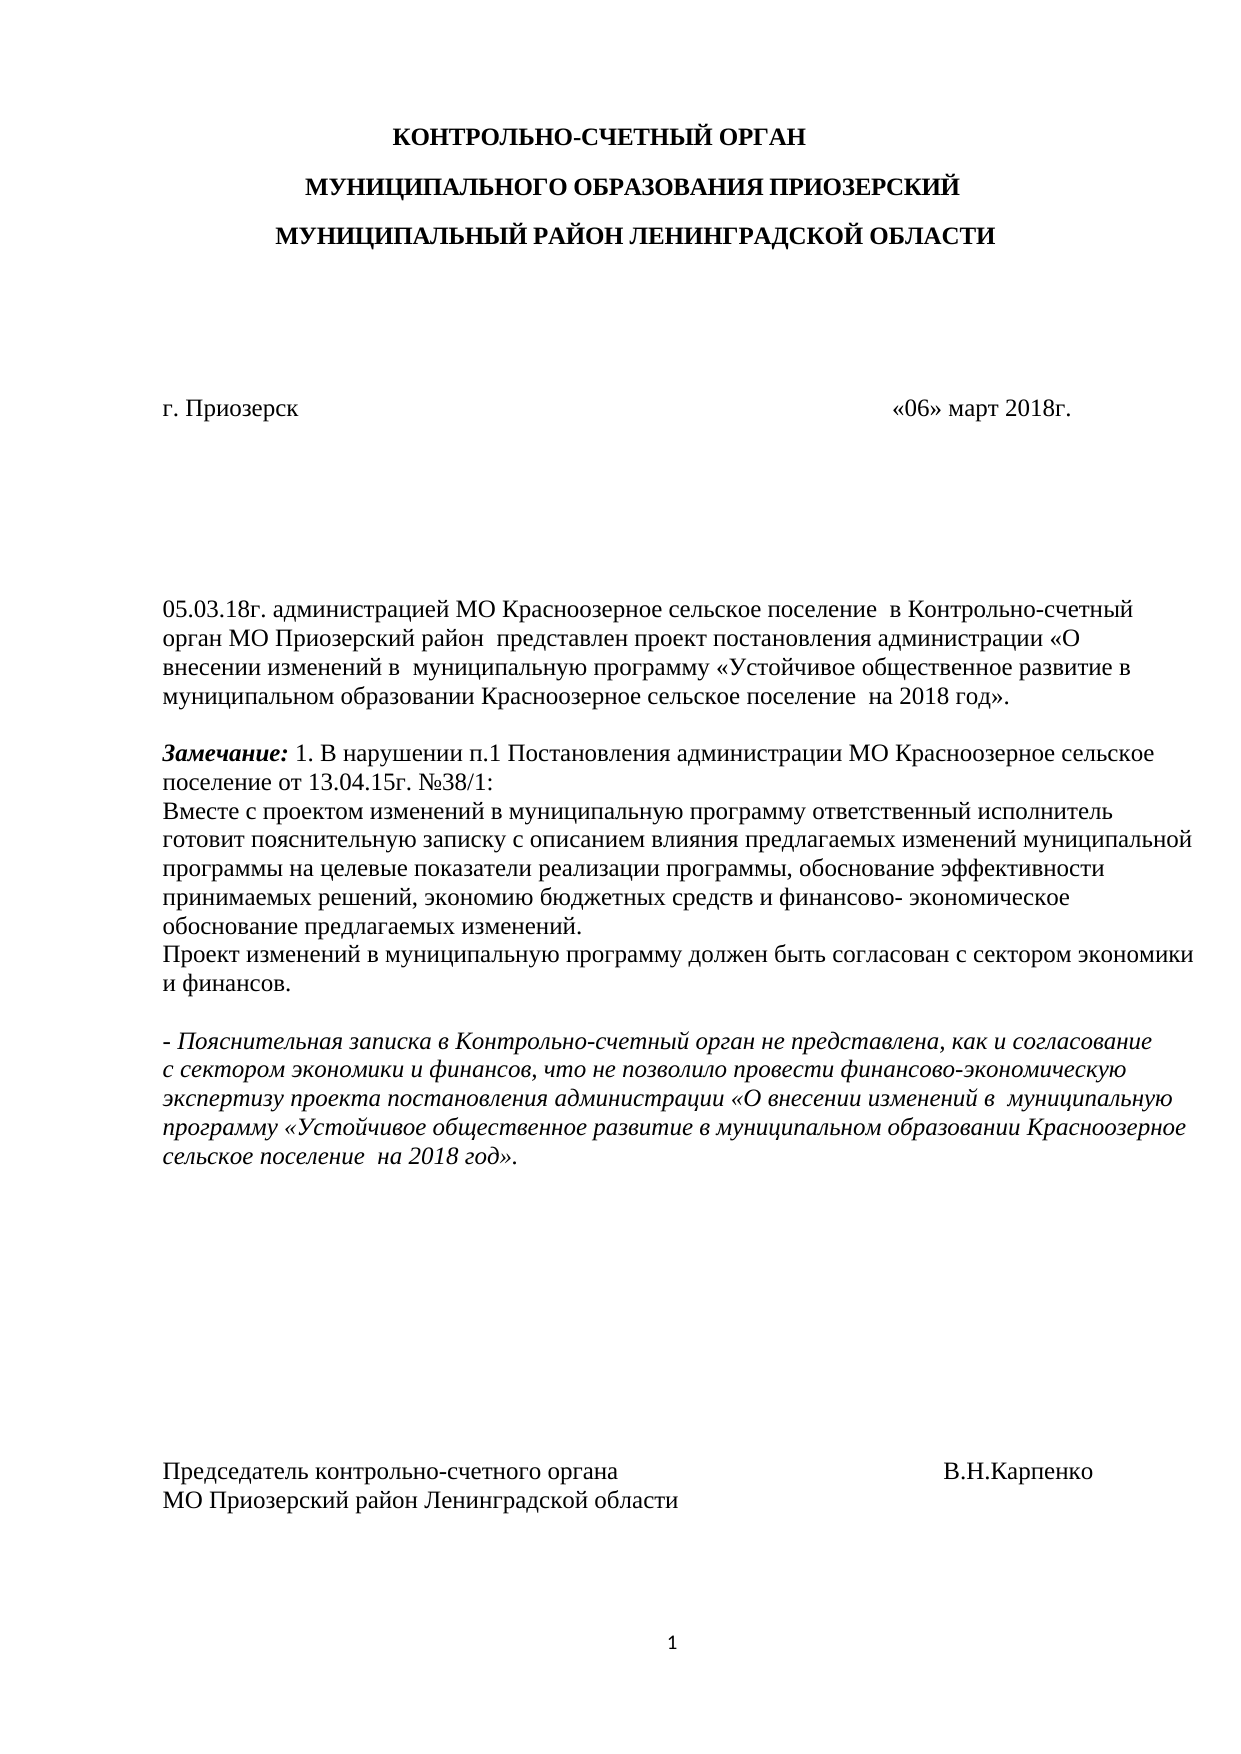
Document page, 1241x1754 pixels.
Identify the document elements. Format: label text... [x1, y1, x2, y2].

text с сектором экономики и финансов, что не позволило провести финансово-экономическую экспертизу проекта постановления администрации «О внесении изменений в муниципальную программу «Устойчивое общественное развитие в муниципальном образовании Красноозерное сельское поселение на 2018 год». [162, 1054, 1196, 1169]
text МУНИЦИПАЛЬНОГО ОБРАЗОВАНИЯ ПРИОЗЕРСКИЙ [162, 172, 1089, 201]
text - Пояснительная записка в Контрольно-счетный орган не представлена, как и согласование [162, 1026, 1196, 1054]
text Председатель контрольно-счетного органа В.Н.Карпенко [162, 1456, 1196, 1485]
text МУНИЦИПАЛЬНЫЙ РАЙОН ЛЕНИНГРАДСКОЙ ОБЛАСТИ [162, 221, 1089, 250]
text Замечание: 1. В нарушении п.1 Постановления администрации МО Красноозерное сельское поселение от 13.04.15г. №38/1: [162, 738, 1196, 796]
text КОНТРОЛЬНО-СЧЕТНЫЙ ОРГАН [162, 122, 1181, 151]
text 05.03.18г. администрацией МО Красноозерное сельское поселение в Контрольно-счетный орган МО Приозерский район представлен проект постановления администрации «О внесении изменений в муниципальную программу «Устойчивое общественное развитие в муниципальном образовании Красноозерное сельское поселение на 2018 год». [162, 594, 1181, 709]
text Вместе с проектом изменений в муниципальную программу ответственный исполнитель готовит пояснительную записку с описанием влияния предлагаемых изменений муниципальной программы на целевые показатели реализации программы, обоснование эффективности принимаемых решений, экономию бюджетных средств и финансово- экономическое обоснование предлагаемых изменений. [162, 796, 1196, 939]
text г. Приозерск «06» март 2018г. [133, 393, 1181, 422]
text Проект изменений в муниципальную программу должен быть согласован с сектором экономики и финансов. [162, 939, 1196, 997]
text МО Приозерский район Ленинградской области [162, 1485, 1196, 1514]
